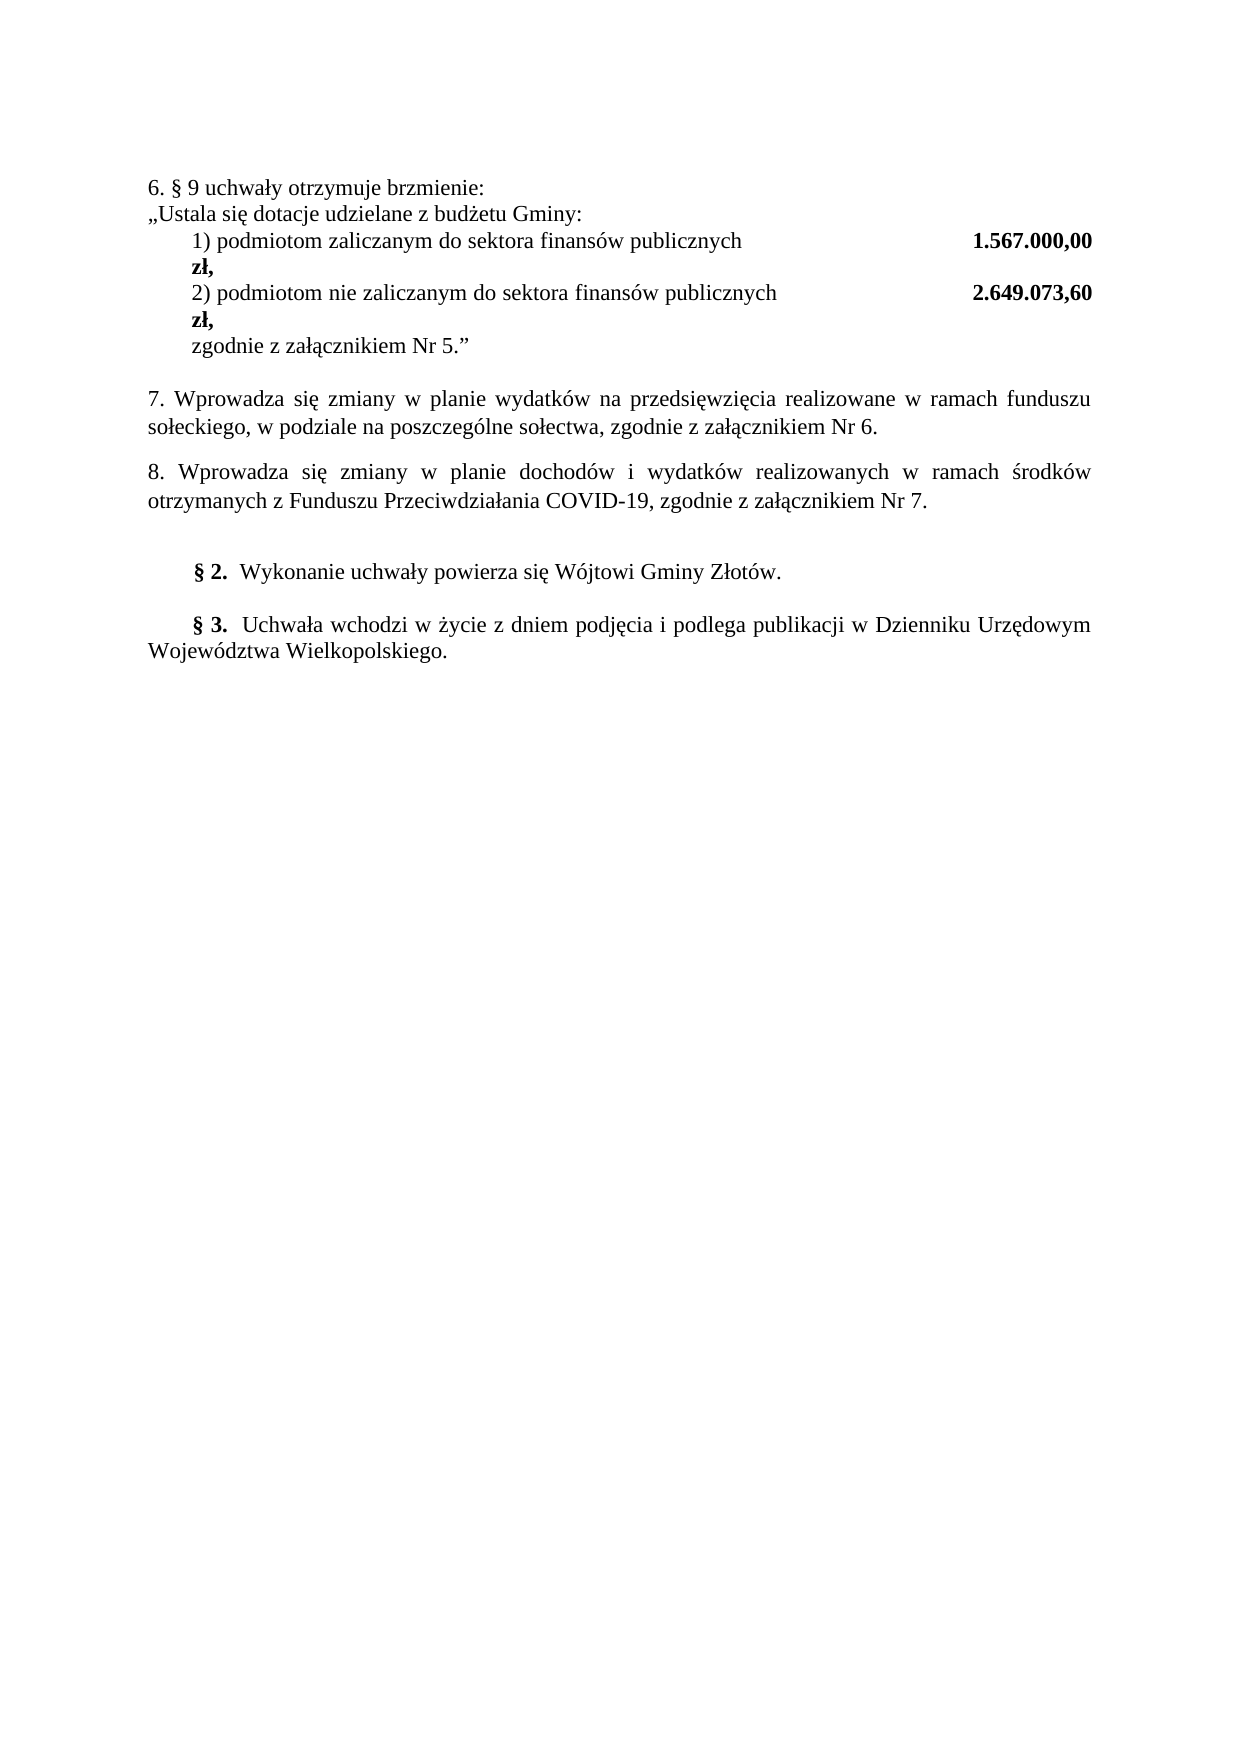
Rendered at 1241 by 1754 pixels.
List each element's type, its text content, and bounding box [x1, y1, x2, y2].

text § 2. Wykonanie uchwały powierza się Wójtowi Gminy Złotów. [148, 558, 1093, 584]
text 7. Wprowadza się zmiany w planie wydatków na przedsięwzięcia realizowane w ramach funduszu sołeckiego, w podziale na poszczególne sołectwa, zgodnie z załącznikiem Nr 6. [148, 385, 1093, 439]
text „Ustala się dotacje udzielane z budżetu Gminy: [148, 200, 1093, 227]
text 2) podmiotom nie zaliczanym do sektora finansów publicznych 2.649.073,60 zł, [191, 279, 1093, 332]
text 1) podmiotom zaliczanym do sektora finansów publicznych 1.567.000,00 zł, [191, 227, 1093, 279]
text zgodnie z załącznikiem Nr 5.” [191, 332, 1093, 358]
text 8. Wprowadza się zmiany w planie dochodów i wydatków realizowanych w ramach środków otrzymanych z Funduszu Przeciwdziałania COVID-19, zgodnie z załącznikiem Nr 7. [148, 458, 1093, 513]
text § 3. Uchwała wchodzi w życie z dniem podjęcia i podlega publikacji w Dzienniku Urzędowym Województwa Wielkopolskiego. [148, 611, 1093, 664]
text 6. § 9 uchwały otrzymuje brzmienie: [148, 174, 1093, 200]
